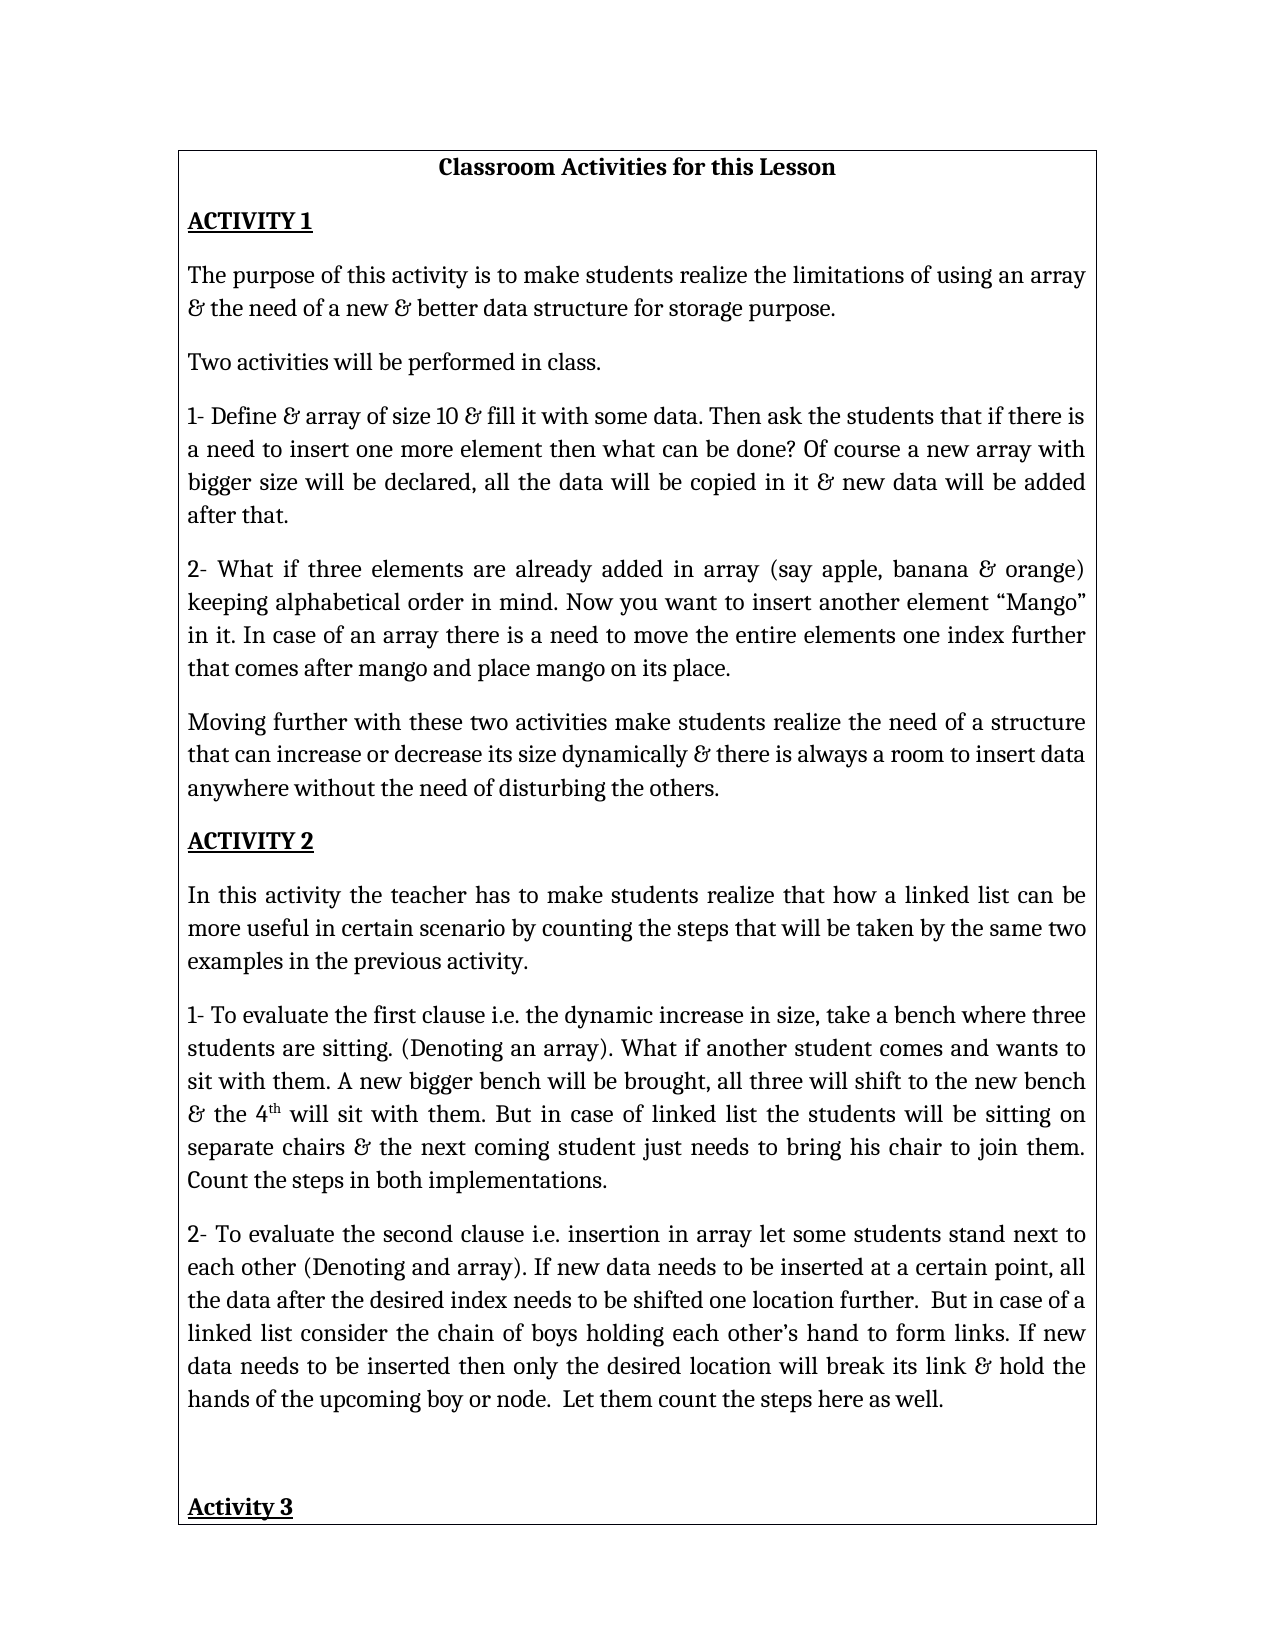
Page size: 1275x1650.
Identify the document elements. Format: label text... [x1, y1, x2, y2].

text The purpose of this activity is to make students realize the limitations of using an array & the need of a new & better data structure for storage purpose. [179, 258, 1096, 323]
text Activity 3 [179, 1490, 1096, 1524]
text Two activities will be performed in class. [179, 344, 1096, 376]
text ACTIVITY 2 [179, 824, 1096, 856]
text In this activity the teacher has to make students realize that how a linked list can be more useful in certain scenario by counting the steps that will be taken by the same two examples in the previous activity. [179, 878, 1096, 976]
text 2- To evaluate the second clause i.e. insertion in array let some students stand next to each other (Denoting and array). If new data needs to be inserted at a certain point, all the data after the desired index needs to be shifted one location further. But in case of a linked list consider the chain of boys holding each other’s hand to form links. If new data needs to be inserted then only the desired location will break its link & hold the hands of the upcoming boy or node. Let them count the steps here as well. [179, 1217, 1096, 1414]
text 1- Define & array of size 10 & fill it with some data. Then ask the students that if there is a need to insert one more element then what can be done? Of course a new array with bigger size will be declared, all the data will be copied in it & new data will be added after that. [179, 398, 1096, 529]
text ACTIVITY 1 [179, 204, 1096, 236]
text 1- To evaluate the first clause i.e. the dynamic increase in size, take a bench where three students are sitting. (Denoting an array). What if another student comes and wants to sit with them. A new bigger bench will be brought, all three will shift to the new bench & the 4th will sit with them. But in case of linked list the students will be sitting on separate chairs & the next coming student just needs to bring his chair to join them. Count the steps in both implementations. [179, 998, 1096, 1195]
text Moving further with these two activities make students realize the need of a structure that can increase or decrease its size dynamically & there is always a room to insert data anywhere without the need of disturbing the others. [179, 704, 1096, 802]
text Classroom Activities for this Lesson [179, 151, 1096, 182]
text 2- What if three elements are already added in array (say apple, banana & orange) keeping alphabetical order in mind. Now you want to insert another element “Mango” in it. In case of an array there is a need to move the entire elements one index further that comes after mango and place mango on its place. [179, 551, 1096, 682]
